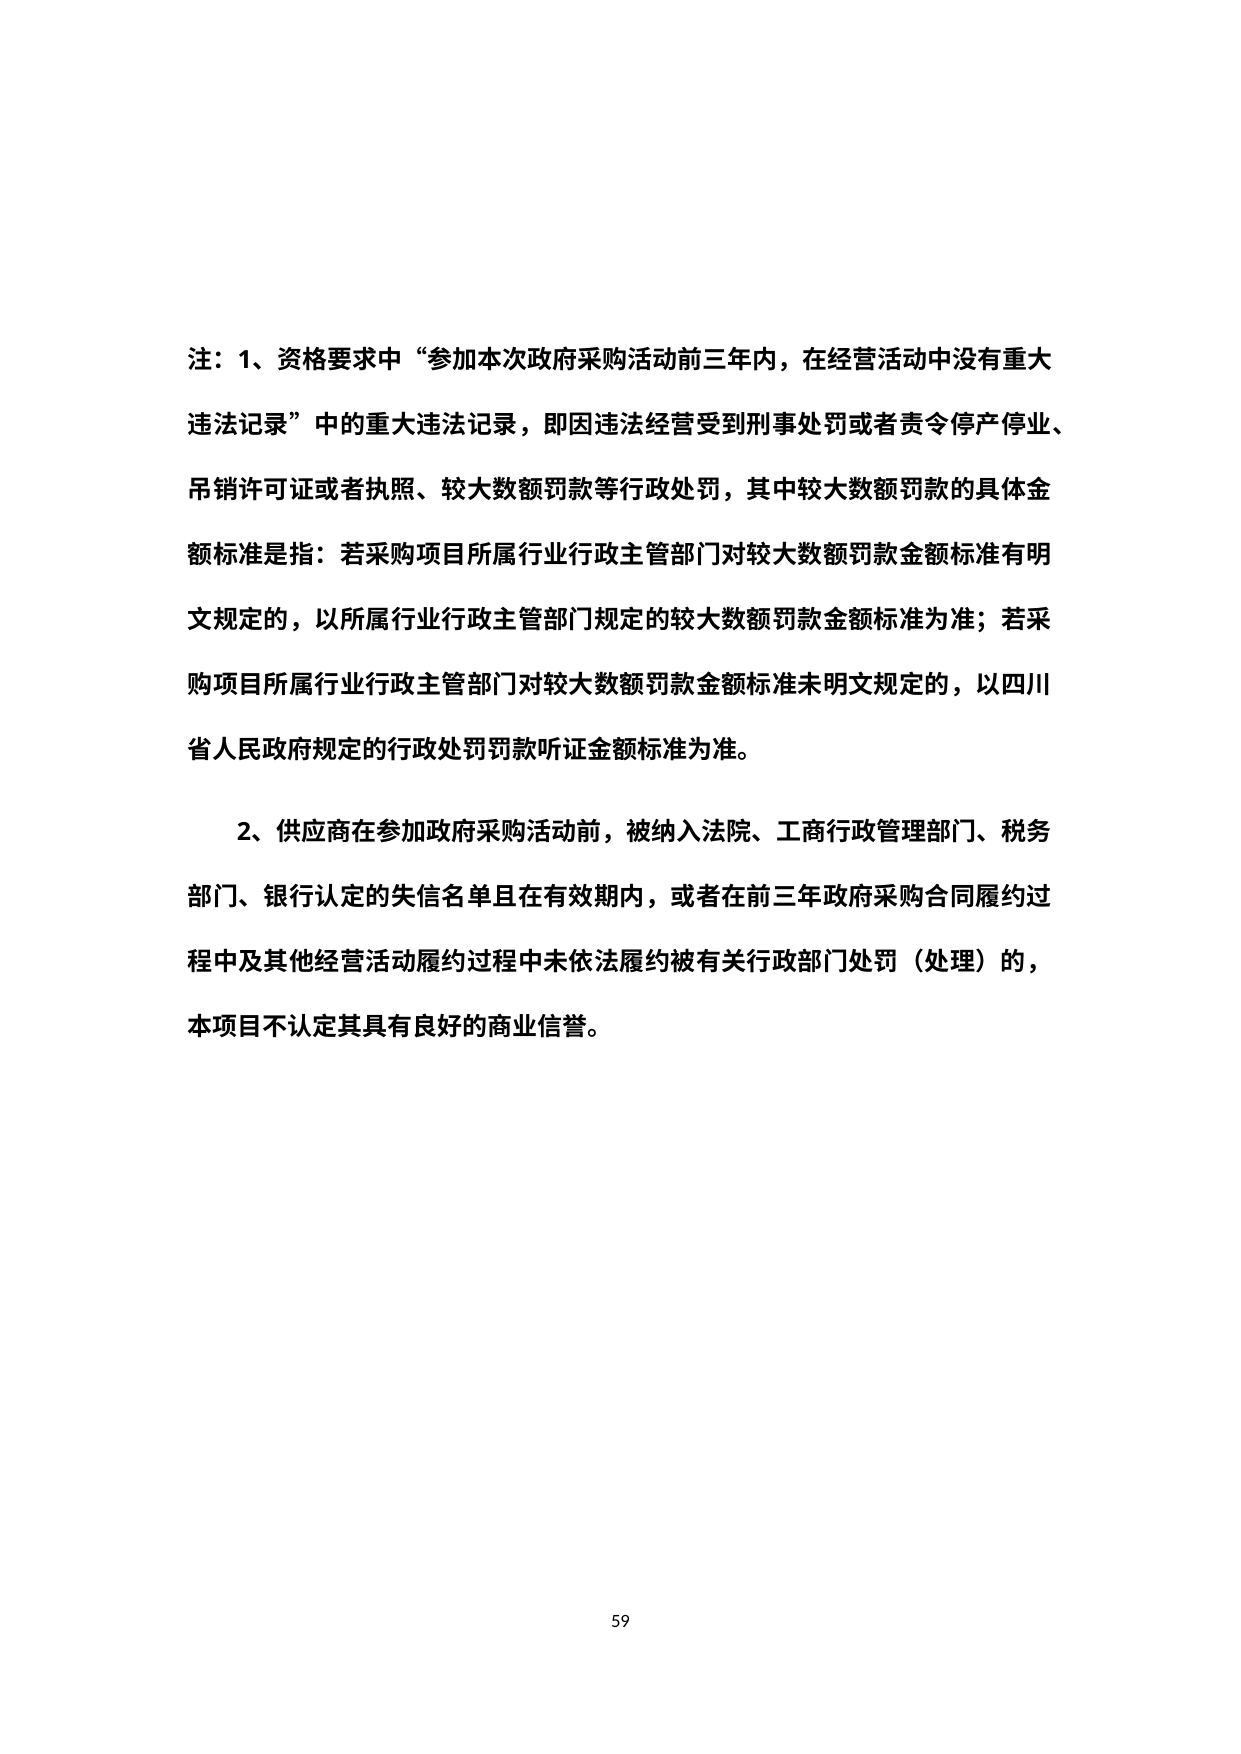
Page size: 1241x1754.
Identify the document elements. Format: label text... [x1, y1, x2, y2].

list 供应商在参加政府采购活动前，被纳入法院、工商行政管理部门、税务部门、银行认定的失信名单且在有效期内，或者在前三年政府采购合同履约过程中及其他经营活动履约过程中未依法履约被有关行政部门处罚（处理）的，本项目不认定其具有良好的商业信誉。 [187, 797, 1053, 1057]
text 注：1、资格要求中“参加本次政府采购活动前三年内，在经营活动中没有重大违法记录”中的重大违法记录，即因违法经营受到刑事处罚或者责令停产停业、吊销许可证或者执照、较大数额罚款等行政处罚，其中较大数额罚款的具体金额标准是指：若采购项目所属行业行政主管部门对较大数额罚款金额标准有明文规定的，以所属行业行政主管部门规定的较大数额罚款金额标准为准；若采购项目所属行业行政主管部门对较大数额罚款金额标准未明文规定的，以四川省人民政府规定的行政处罚罚款听证金额标准为准。 [187, 325, 1053, 780]
